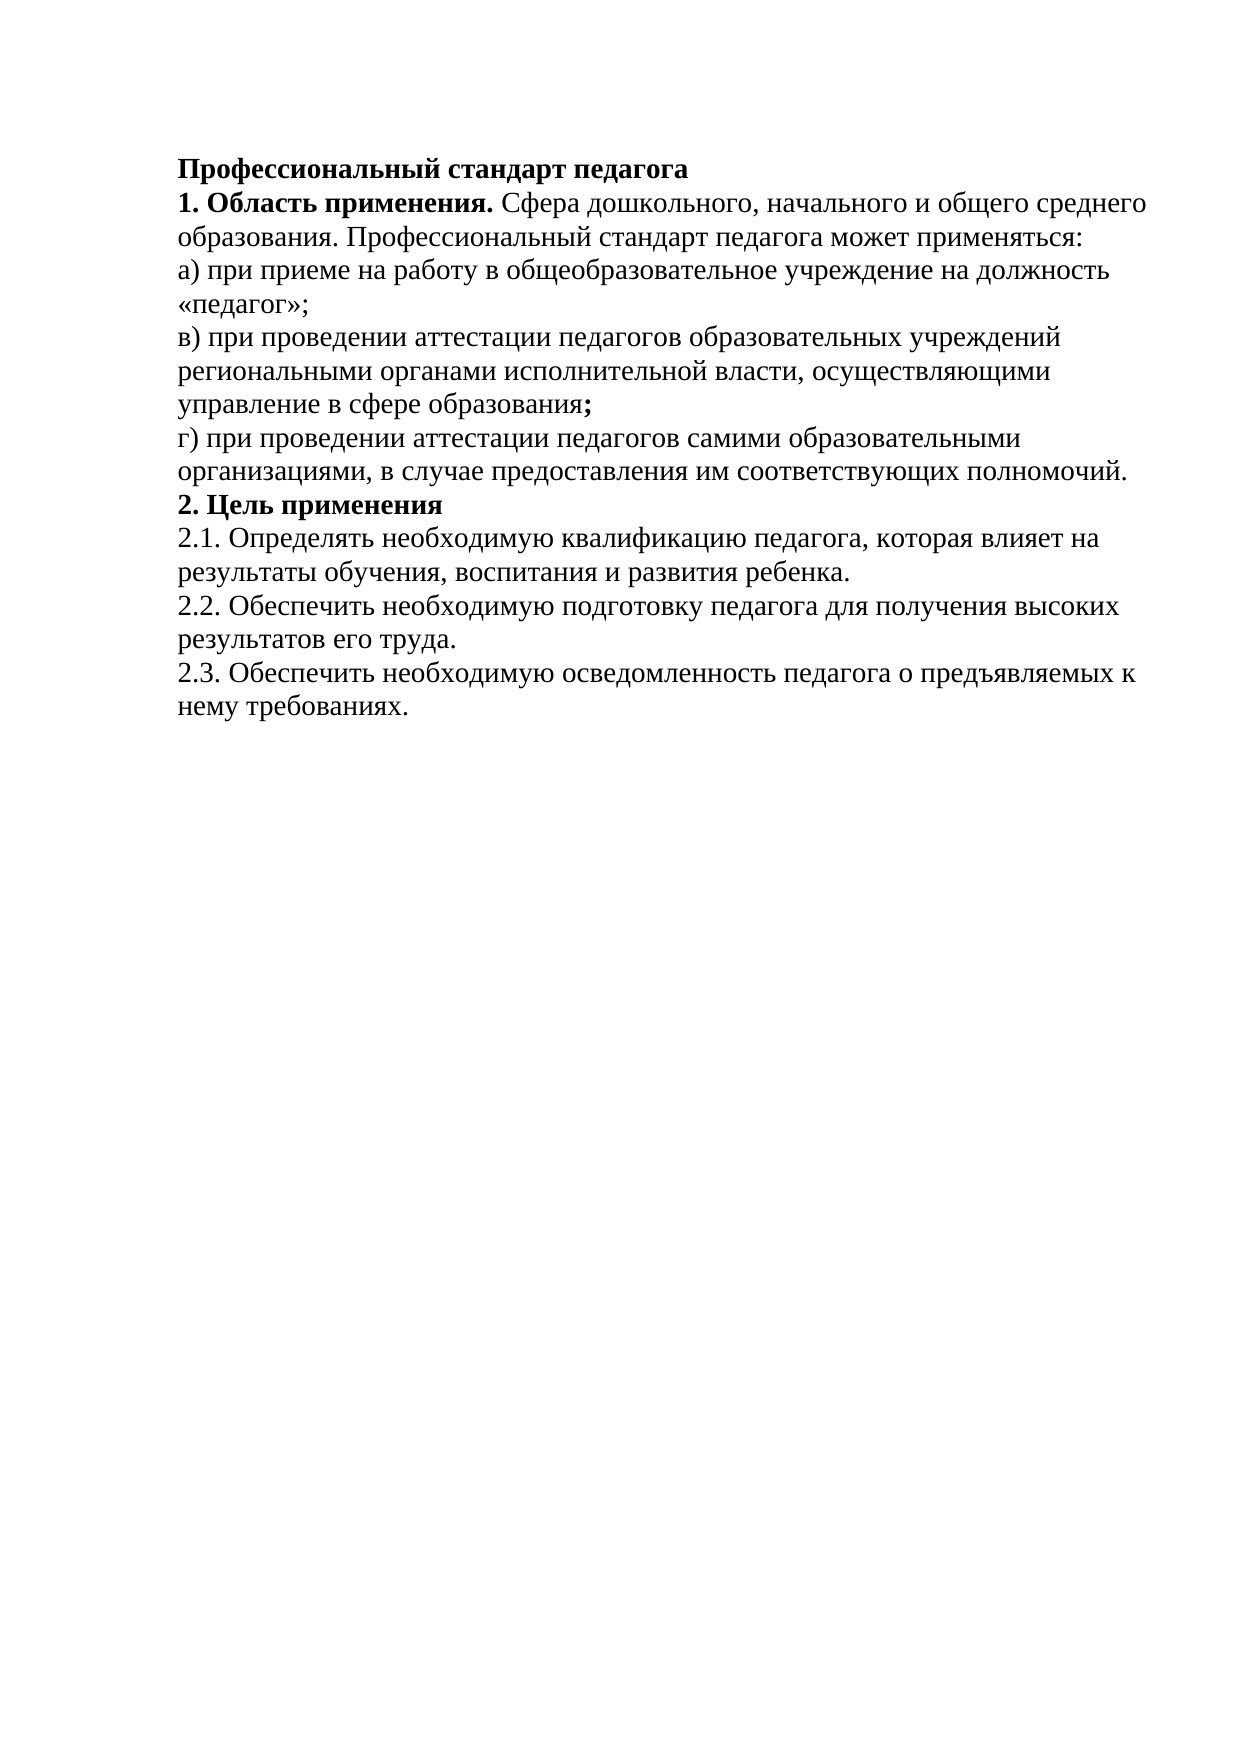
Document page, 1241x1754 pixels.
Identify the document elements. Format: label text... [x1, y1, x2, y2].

text 2. Цель применения [177, 487, 1152, 521]
text г) при проведении аттестации педагогов самими образовательными организациями, в случае предоставления им соответствующих полномочий. [177, 420, 1152, 487]
text 2.1. Определять необходимую квалификацию педагога, которая влияет на результаты обучения, воспитания и развития ребенка. [177, 521, 1152, 588]
text а) при приеме на работу в общеобразовательное учреждение на должность «педагог»; [177, 252, 1152, 319]
text Профессиональный стандарт педагога [177, 152, 1152, 185]
text 2.2. Обеспечить необходимую подготовку педагога для получения высоких результатов его труда. [177, 588, 1152, 655]
text 1. Область применения. Сфера дошкольного, начального и общего среднего образования. Профессиональный стандарт педагога может применяться: [177, 185, 1152, 252]
text 2.3. Обеспечить необходимую осведомленность педагога о предъявляемых к нему требованиях. [177, 655, 1152, 722]
text в) при проведении аттестации педагогов образовательных учреждений региональными органами исполнительной власти, осуществляющими управление в сфере образования; [177, 319, 1152, 420]
